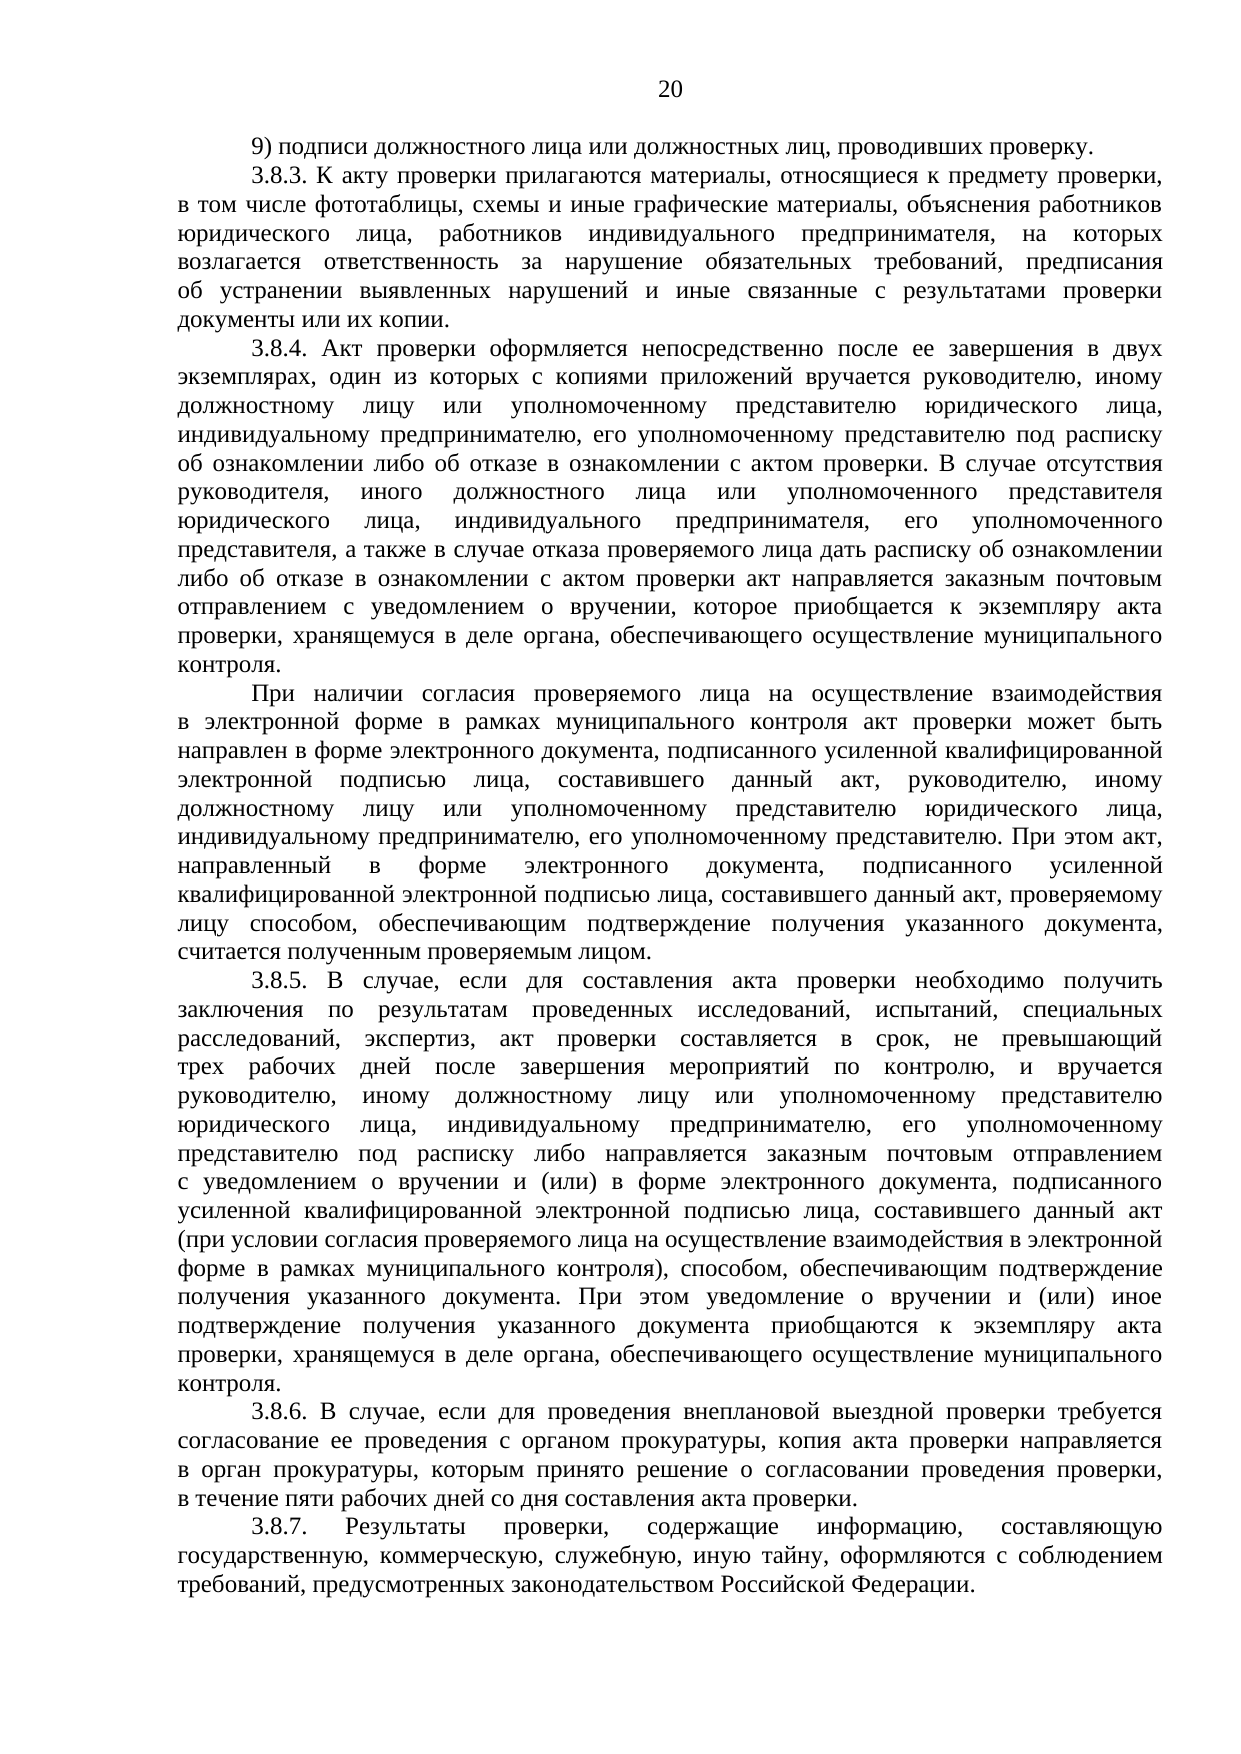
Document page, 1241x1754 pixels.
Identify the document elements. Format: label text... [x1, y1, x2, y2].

text При наличии согласия проверяемого лица на осуществление взаимодействия в электронной форме в рамках муниципального контроля акт проверки может быть направлен в форме электронного документа, подписанного усиленной квалифицированной электронной подписью лица, составившего данный акт, руководителю, иному должностному лицу или уполномоченному представителю юридического лица, индивидуальному предпринимателю, его уполномоченному представителю. При этом акт, направленный в форме электронного документа, подписанного усиленной квалифицированной электронной подписью лица, составившего данный акт, проверяемому лицу способом, обеспечивающим подтверждение получения указанного документа, считается полученным проверяемым лицом. [177, 678, 1163, 965]
text 3.8.3. К акту проверки прилагаются материалы, относящиеся к предмету проверки, в том числе фототаблицы, схемы и иные графические материалы, объяснения работников юридического лица, работников индивидуального предпринимателя, на которых возлагается ответственность за нарушение обязательных требований, предписания об устранении выявленных нарушений и иные связанные с результатами проверки документы или их копии. [177, 160, 1163, 333]
text 9) подписи должностного лица или должностных лиц, проводивших проверку. [177, 131, 1163, 160]
text 3.8.4. Акт проверки оформляется непосредственно после ее завершения в двух экземплярах, один из которых с копиями приложений вручается руководителю, иному должностному лицу или уполномоченному представителю юридического лица, индивидуальному предпринимателю, его уполномоченному представителю под расписку об ознакомлении либо об отказе в ознакомлении с актом проверки. В случае отсутствия руководителя, иного должностного лица или уполномоченного представителя юридического лица, индивидуального предпринимателя, его уполномоченного представителя, а также в случае отказа проверяемого лица дать расписку об ознакомлении либо об отказе в ознакомлении с актом проверки акт направляется заказным почтовым отправлением с уведомлением о вручении, которое приобщается к экземпляру акта проверки, хранящемуся в деле органа, обеспечивающего осуществление муниципального контроля. [177, 333, 1163, 678]
text 3.8.7. Результаты проверки, содержащие информацию, составляющую государственную, коммерческую, служебную, иную тайну, оформляются с соблюдением требований, предусмотренных законодательством Российской Федерации. [177, 1511, 1163, 1598]
text 3.8.5. В случае, если для составления акта проверки необходимо получить заключения по результатам проведенных исследований, испытаний, специальных расследований, экспертиз, акт проверки составляется в срок, не превышающий трех рабочих дней после завершения мероприятий по контролю, и вручается руководителю, иному должностному лицу или уполномоченному представителю юридического лица, индивидуальному предпринимателю, его уполномоченному представителю под расписку либо направляется заказным почтовым отправлением с уведомлением о вручении и (или) в форме электронного документа, подписанного усиленной квалифицированной электронной подписью лица, составившего данный акт (при условии согласия проверяемого лица на осуществление взаимодействия в электронной форме в рамках муниципального контроля), способом, обеспечивающим подтверждение получения указанного документа. При этом уведомление о вручении и (или) иное подтверждение получения указанного документа приобщаются к экземпляру акта проверки, хранящемуся в деле органа, обеспечивающего осуществление муниципального контроля. [177, 965, 1163, 1396]
text 3.8.6. В случае, если для проведения внеплановой выездной проверки требуется согласование ее проведения с органом прокуратуры, копия акта проверки направляется в орган прокуратуры, которым принято решение о согласовании проведения проверки, в течение пяти рабочих дней со дня составления акта проверки. [177, 1396, 1163, 1511]
